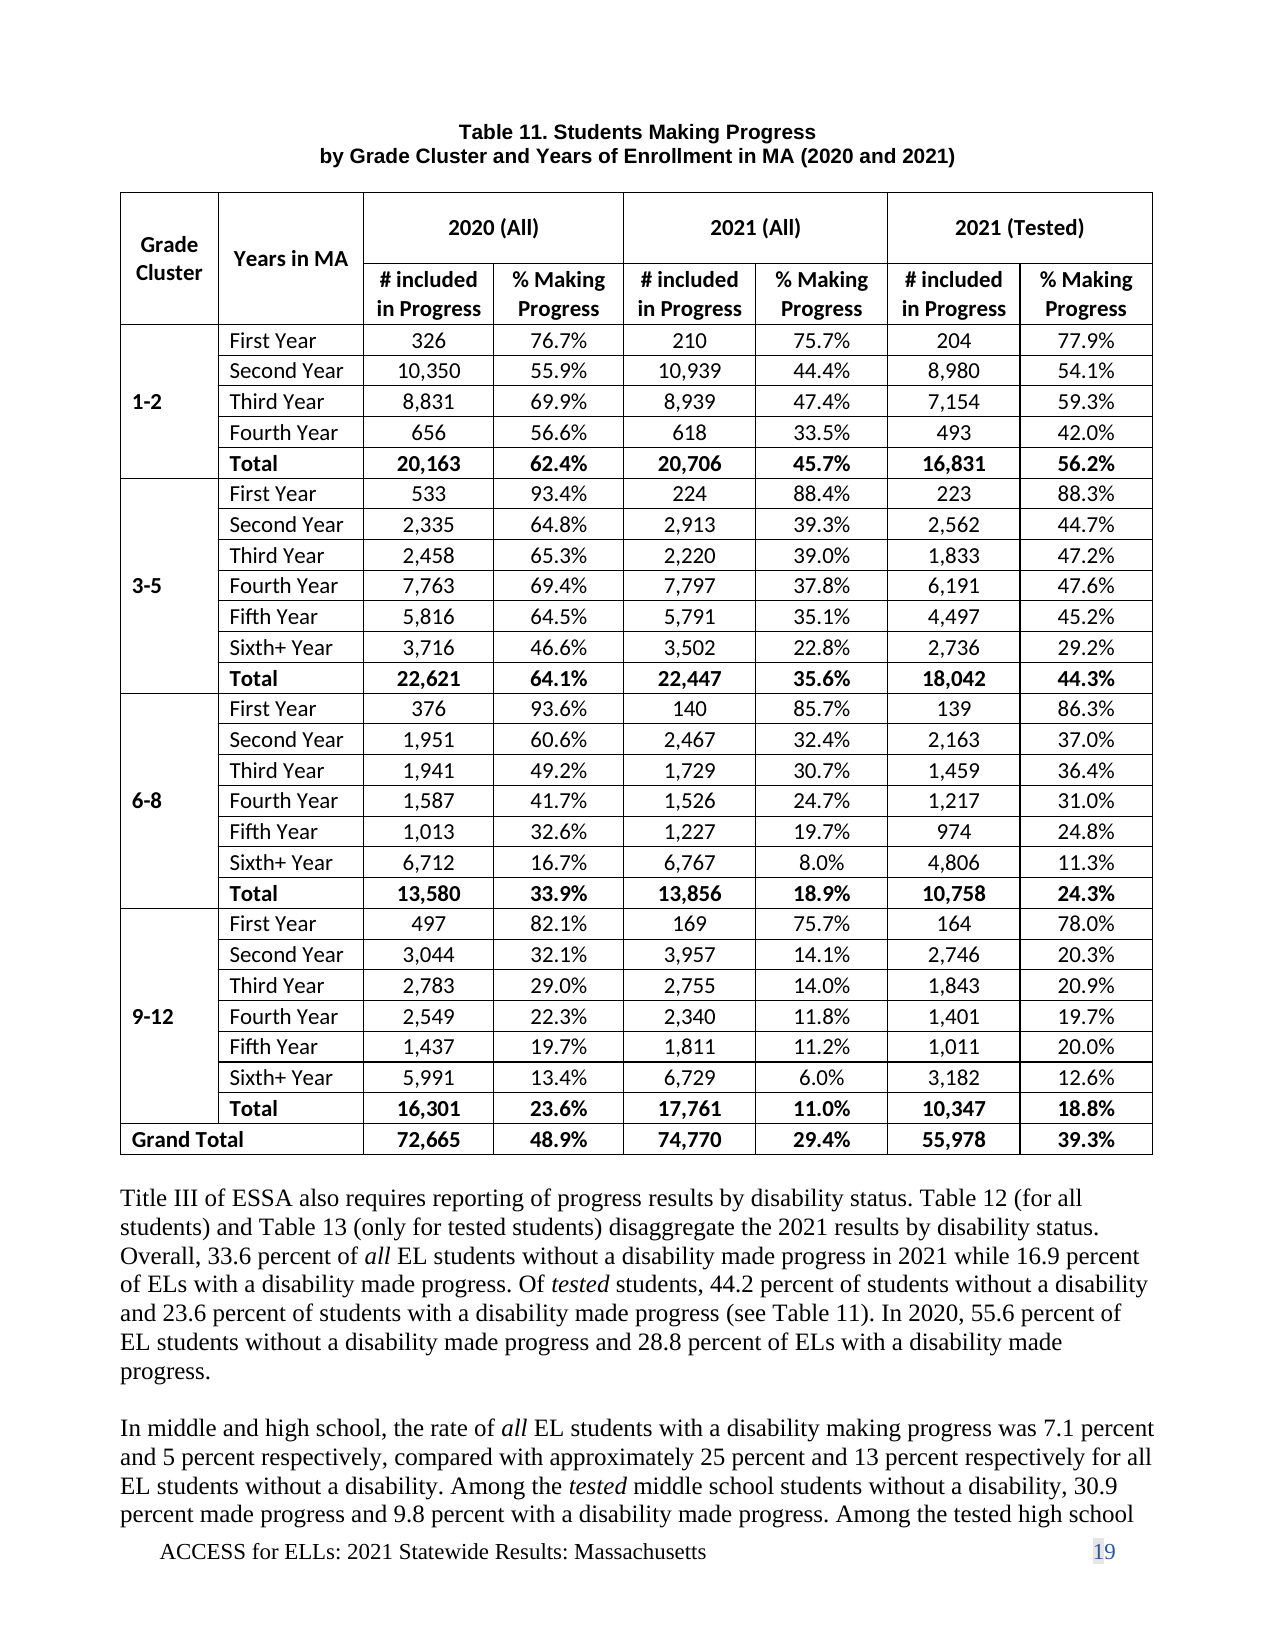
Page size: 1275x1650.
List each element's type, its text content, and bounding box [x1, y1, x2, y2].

table_cell 32.6% [494, 817, 623, 846]
table_cell 33.9% [494, 878, 623, 908]
table_cell Sixth+ Year [219, 632, 363, 662]
table_cell 24.7% [756, 786, 887, 816]
table_cell Grand Total [121, 1124, 363, 1153]
table_cell 2,549 [364, 1001, 493, 1031]
table_cell 47.6% [1021, 571, 1152, 600]
table_cell 16,831 [888, 448, 1019, 477]
table_cell 2,335 [364, 509, 493, 539]
table_cell 618 [624, 417, 755, 447]
table_cell 497 [364, 909, 493, 938]
table_cell 39.3% [1021, 1124, 1152, 1153]
table_cell 64.1% [494, 663, 623, 693]
table_cell 2,913 [624, 509, 755, 539]
table_cell 3,957 [624, 940, 755, 969]
table_cell 140 [624, 694, 755, 723]
table_cell 13.4% [494, 1063, 623, 1092]
text Table 11. Students Making Progress [120, 120, 1155, 144]
table_header 2020 (All) [364, 193, 623, 262]
table_cell 22.3% [494, 1001, 623, 1031]
table_cell Third Year [219, 540, 363, 570]
table_cell 85.7% [756, 694, 887, 723]
table_cell 204 [888, 325, 1019, 354]
table_header Grade Cluster [121, 193, 218, 324]
table_cell 31.0% [1021, 786, 1152, 816]
table_cell First Year [219, 479, 363, 508]
table_cell 36.4% [1021, 755, 1152, 785]
table_cell Second Year [219, 940, 363, 969]
table_cell 49.2% [494, 755, 623, 785]
table_cell 88.4% [756, 479, 887, 508]
table_cell 75.7% [756, 325, 887, 354]
table_cell # included in Progress [364, 264, 493, 324]
table_cell 64.8% [494, 509, 623, 539]
table_cell 20.3% [1021, 940, 1152, 969]
table_cell 76.7% [494, 325, 623, 354]
table_cell First Year [219, 909, 363, 938]
table_cell 60.6% [494, 724, 623, 754]
table_cell 13,580 [364, 878, 493, 908]
table_cell 13,856 [624, 878, 755, 908]
table_cell 47.2% [1021, 540, 1152, 570]
table_cell 35.6% [756, 663, 887, 693]
table_cell 88.3% [1021, 479, 1152, 508]
table_cell 33.5% [756, 417, 887, 447]
table_cell 5,991 [364, 1063, 493, 1092]
table_cell # included in Progress [888, 264, 1019, 324]
table_cell 5,816 [364, 601, 493, 631]
table_cell 56.6% [494, 417, 623, 447]
table_cell 16.7% [494, 847, 623, 877]
table_header Years in MA [219, 193, 363, 324]
table_cell 9-12 [121, 909, 218, 1123]
table_cell 3-5 [121, 479, 218, 693]
table_cell Fourth Year [219, 571, 363, 600]
table_cell 18.9% [756, 878, 887, 908]
table_cell 656 [364, 417, 493, 447]
table_cell 223 [888, 479, 1019, 508]
table_cell Third Year [219, 386, 363, 416]
table_cell 64.5% [494, 601, 623, 631]
table_header 2021 (All) [624, 193, 887, 262]
table_cell 11.8% [756, 1001, 887, 1031]
table_cell 7,763 [364, 571, 493, 600]
table_cell Fourth Year [219, 1001, 363, 1031]
table_cell 1,833 [888, 540, 1019, 570]
table_cell 2,340 [624, 1001, 755, 1031]
table_cell 44.4% [756, 356, 887, 385]
table_cell Total [219, 448, 363, 477]
table_cell 8,980 [888, 356, 1019, 385]
table_cell 65.3% [494, 540, 623, 570]
table_cell 1,526 [624, 786, 755, 816]
table_cell 77.9% [1021, 325, 1152, 354]
table_cell 29.4% [756, 1124, 887, 1153]
table_cell 14.1% [756, 940, 887, 969]
table_cell 164 [888, 909, 1019, 938]
table_cell 75.7% [756, 909, 887, 938]
table_cell 11.2% [756, 1032, 887, 1061]
table_cell 6-8 [121, 694, 218, 908]
table_cell Third Year [219, 755, 363, 785]
table_cell 55.9% [494, 356, 623, 385]
table_cell 326 [364, 325, 493, 354]
table_cell 23.6% [494, 1093, 623, 1123]
table_cell Fifth Year [219, 1032, 363, 1061]
table_cell 17,761 [624, 1093, 755, 1123]
table_cell 18.8% [1021, 1093, 1152, 1123]
table_cell 20.9% [1021, 970, 1152, 1000]
table_cell 2,458 [364, 540, 493, 570]
table_cell Total [219, 878, 363, 908]
table_cell % Making Progress [494, 264, 623, 324]
table_cell 12.6% [1021, 1063, 1152, 1092]
table_cell Fourth Year [219, 417, 363, 447]
table_cell 1,217 [888, 786, 1019, 816]
table_cell 69.4% [494, 571, 623, 600]
table_cell 2,467 [624, 724, 755, 754]
table_cell 1,437 [364, 1032, 493, 1061]
table_cell 44.3% [1021, 663, 1152, 693]
table_cell 210 [624, 325, 755, 354]
table_cell 1,951 [364, 724, 493, 754]
table_cell 93.4% [494, 479, 623, 508]
table_cell 1,587 [364, 786, 493, 816]
table_cell % Making Progress [756, 264, 887, 324]
table_cell 24.3% [1021, 878, 1152, 908]
table_cell 8,831 [364, 386, 493, 416]
table_cell 56.2% [1021, 448, 1152, 477]
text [120, 1413, 1155, 1528]
table_cell 59.3% [1021, 386, 1152, 416]
text by Grade Cluster and Years of Enrollment in MA (2020 and 2021) [120, 144, 1155, 168]
table_header 2021 (Tested) [888, 193, 1152, 262]
table_cell 3,182 [888, 1063, 1019, 1092]
table_cell 24.8% [1021, 817, 1152, 846]
table_cell 22.8% [756, 632, 887, 662]
table_cell 493 [888, 417, 1019, 447]
table_cell Second Year [219, 356, 363, 385]
table_cell 39.3% [756, 509, 887, 539]
table_cell 2,783 [364, 970, 493, 1000]
table_cell 35.1% [756, 601, 887, 631]
table_cell 22,447 [624, 663, 755, 693]
table_cell 93.6% [494, 694, 623, 723]
table_cell 2,220 [624, 540, 755, 570]
table_cell 45.2% [1021, 601, 1152, 631]
table_cell 3,716 [364, 632, 493, 662]
table_cell Total [219, 663, 363, 693]
table_cell 10,347 [888, 1093, 1019, 1123]
table_cell 3,044 [364, 940, 493, 969]
table_cell Fourth Year [219, 786, 363, 816]
table_cell 20.0% [1021, 1032, 1152, 1061]
table_cell 44.7% [1021, 509, 1152, 539]
table_cell 41.7% [494, 786, 623, 816]
table_cell 29.2% [1021, 632, 1152, 662]
table_cell 376 [364, 694, 493, 723]
table_cell 169 [624, 909, 755, 938]
table_cell 6,767 [624, 847, 755, 877]
table_cell 18,042 [888, 663, 1019, 693]
table_cell 1,013 [364, 817, 493, 846]
table_cell 533 [364, 479, 493, 508]
table_cell 82.1% [494, 909, 623, 938]
table_cell 16,301 [364, 1093, 493, 1123]
table_cell 4,806 [888, 847, 1019, 877]
table_cell Fifth Year [219, 601, 363, 631]
table_cell 42.0% [1021, 417, 1152, 447]
table_cell 1-2 [121, 325, 218, 477]
table_cell 10,939 [624, 356, 755, 385]
table_cell 1,227 [624, 817, 755, 846]
table_cell 1,843 [888, 970, 1019, 1000]
table_cell 62.4% [494, 448, 623, 477]
table_cell Fifth Year [219, 817, 363, 846]
table_cell 1,459 [888, 755, 1019, 785]
table_cell 54.1% [1021, 356, 1152, 385]
table_cell 10,350 [364, 356, 493, 385]
table_cell 37.0% [1021, 724, 1152, 754]
table_cell 30.7% [756, 755, 887, 785]
table_cell Sixth+ Year [219, 847, 363, 877]
text Title III of ESSA also requires reporting of progress results by disability status. Table 12 (for all students) and Table 13 (only for tested students) disaggregate the 2021 results by disability status. Overall, 33.6 percent of all EL students without a disability made progress in 2021 while 16.9 percent of ELs with a disability made progress. Of tested students, 44.2 percent of students without a disability and 23.6 percent of students with a disability made progress (see Table 11). In 2020, 55.6 percent of EL students without a disability made progress and 28.8 percent of ELs with a disability made progress. [120, 1183, 1155, 1384]
table_cell Third Year [219, 970, 363, 1000]
table_cell 6.0% [756, 1063, 887, 1092]
table_cell 7,797 [624, 571, 755, 600]
table_cell Second Year [219, 724, 363, 754]
table_cell 45.7% [756, 448, 887, 477]
table_cell 6,712 [364, 847, 493, 877]
table_cell 78.0% [1021, 909, 1152, 938]
table_cell 39.0% [756, 540, 887, 570]
table_cell 1,401 [888, 1001, 1019, 1031]
table_cell 74,770 [624, 1124, 755, 1153]
table_cell 2,755 [624, 970, 755, 1000]
table_cell # included in Progress [624, 264, 755, 324]
table_cell 5,791 [624, 601, 755, 631]
table_cell 1,811 [624, 1032, 755, 1061]
table_cell 32.1% [494, 940, 623, 969]
table_cell 14.0% [756, 970, 887, 1000]
table_cell 19.7% [494, 1032, 623, 1061]
table_cell 32.4% [756, 724, 887, 754]
table_cell 7,154 [888, 386, 1019, 416]
table_cell 974 [888, 817, 1019, 846]
table_cell 8.0% [756, 847, 887, 877]
table_cell % Making Progress [1021, 264, 1152, 324]
table_cell First Year [219, 694, 363, 723]
table_cell 11.0% [756, 1093, 887, 1123]
table_cell 11.3% [1021, 847, 1152, 877]
table_cell Second Year [219, 509, 363, 539]
table_cell 8,939 [624, 386, 755, 416]
table_cell 48.9% [494, 1124, 623, 1153]
table_cell 6,191 [888, 571, 1019, 600]
table_cell 2,163 [888, 724, 1019, 754]
table_cell 1,729 [624, 755, 755, 785]
table_cell 19.7% [756, 817, 887, 846]
table_cell 2,736 [888, 632, 1019, 662]
table_cell 55,978 [888, 1124, 1019, 1153]
table_cell 2,562 [888, 509, 1019, 539]
table_cell 4,497 [888, 601, 1019, 631]
table_cell 22,621 [364, 663, 493, 693]
table_cell Total [219, 1093, 363, 1123]
table_cell 20,706 [624, 448, 755, 477]
table_cell 29.0% [494, 970, 623, 1000]
table_cell 37.8% [756, 571, 887, 600]
table_cell 20,163 [364, 448, 493, 477]
table_cell 1,011 [888, 1032, 1019, 1061]
table_cell 139 [888, 694, 1019, 723]
table_cell 6,729 [624, 1063, 755, 1092]
table_cell 19.7% [1021, 1001, 1152, 1031]
table_cell 1,941 [364, 755, 493, 785]
table_cell 47.4% [756, 386, 887, 416]
table_cell Sixth+ Year [219, 1063, 363, 1092]
table_cell 10,758 [888, 878, 1019, 908]
table_cell First Year [219, 325, 363, 354]
table_cell 72,665 [364, 1124, 493, 1153]
table_cell 46.6% [494, 632, 623, 662]
table_cell 86.3% [1021, 694, 1152, 723]
table_cell 3,502 [624, 632, 755, 662]
table_cell 2,746 [888, 940, 1019, 969]
table_cell 69.9% [494, 386, 623, 416]
table_cell 224 [624, 479, 755, 508]
